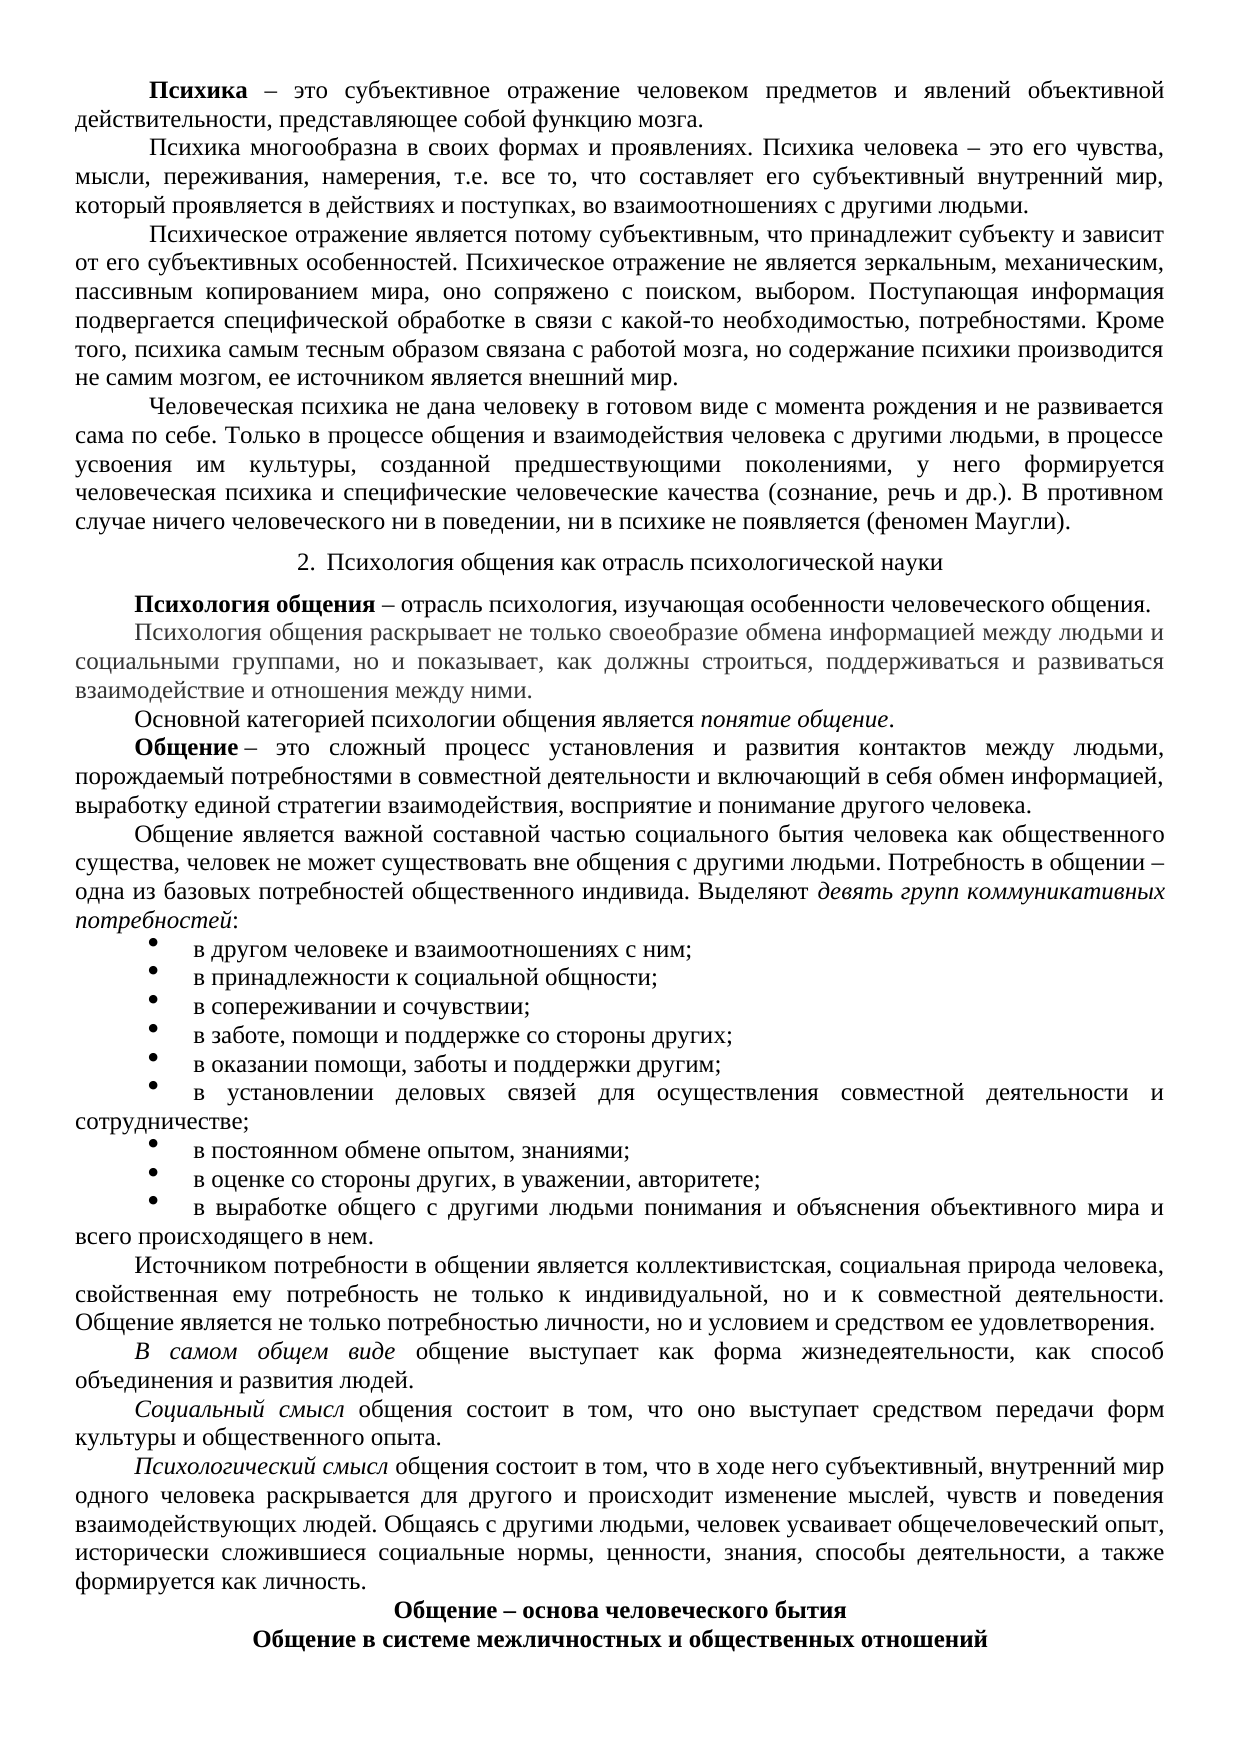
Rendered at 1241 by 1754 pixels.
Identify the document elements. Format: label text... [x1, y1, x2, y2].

text Общение в системе межличностных и общественных отношений [75, 1624, 1165, 1652]
list в сопереживании и сочувствии; [75, 991, 1165, 1020]
text Источником потребности в общении является коллективистская, социальная природа человека, свойственная ему потребность не только к индивидуальной, но и к совместной деятельности. Общение является не только потребностью личности, но и условием и средством ее удовлетворения. [75, 1250, 1165, 1336]
text Основной категорией психологии общения является понятие общение. [75, 704, 1165, 732]
text Психика – это субъективное отражение человеком предметов и явлений объективной действительности, представляющее собой функцию мозга. [75, 75, 1165, 132]
text Человеческая психика не дана человеку в готовом виде с момента рождения и не развивается сама по себе. Только в процессе общения и взаимодействия человека с другими людьми, в процессе усвоения им культуры, созданной предшествующими поколениями, у него формируется человеческая психика и специфические человеческие качества (сознание, речь и др.). В противном случае ничего человеческого ни в поведении, ни в психике не появляется (феномен Маугли). [75, 391, 1165, 535]
text Психическое отражение является потому субъективным, что принадлежит субъекту и зависит от его субъективных особенностей. Психическое отражение не является зеркальным, механическим, пассивным копированием мира, оно сопряжено с поиском, выбором. Поступающая информация подвергается специфической обработке в связи с какой-то необходимостью, потребностями. Кроме того, психика самым тесным образом связана с работой мозга, но содержание психики производится не самим мозгом, ее источником является внешний мир. [75, 219, 1165, 391]
list в выработке общего с другими людьми понимания и объяснения объективного мира и всего происходящего в нем. [75, 1192, 1165, 1250]
text Социальный смысл общения состоит в том, что оно выступает средством передачи форм культуры и общественного опыта. [75, 1394, 1165, 1451]
list в заботе, помощи и поддержке со стороны других; [75, 1020, 1165, 1049]
text Общение – основа человеческого бытия [75, 1595, 1165, 1624]
text В самом общем виде общение выступает как форма жизнедеятельности, как способ объединения и развития людей. [75, 1336, 1165, 1394]
list в другом человеке и взаимоотношениях с ним; [75, 934, 1165, 962]
text Психологический смысл общения состоит в том, что в ходе него субъективный, внутренний мир одного человека раскрывается для другого и происходит изменение мыслей, чувств и поведения взаимодействующих людей. Общаясь с другими людьми, человек усваивает общечеловеческий опыт, исторически сложившиеся социальные нормы, ценности, знания, способы деятельности, а также формируется как личность. [75, 1451, 1165, 1595]
list в оценке со стороны других, в уважении, авторитете; [75, 1164, 1165, 1192]
list в оказании помощи, заботы и поддержки другим; [75, 1049, 1165, 1077]
list в установлении деловых связей для осуществления совместной деятельности и сотрудничестве; [75, 1077, 1165, 1135]
list в принадлежности к социальной общности; [75, 962, 1165, 991]
text Психология общения раскрывает не только своеобразие обмена информацией между людьми и социальными группами, но и показывает, как должны строиться, поддерживаться и развиваться взаимодействие и отношения между ними. [75, 617, 1165, 704]
list Психология общения как отрасль психологической науки [75, 547, 1165, 576]
text Общение является важной составной частью социального бытия человека как общественного существа, человек не может существовать вне общения с другими людьми. Потребность в общении – одна из базовых потребностей общественного индивида. Выделяют девять групп коммуникативных потребностей: [75, 819, 1165, 934]
text Общение – это сложный процесс установления и развития контактов между людьми, порождаемый потребностями в совместной деятельности и включающий в себя обмен информацией, выработку единой стратегии взаимодействия, восприятие и понимание другого человека. [75, 732, 1165, 819]
text Психика многообразна в своих формах и проявлениях. Психика человека – это его чувства, мысли, переживания, намерения, т.е. все то, что составляет его субъективный внутренний мир, который проявляется в действиях и поступках, во взаимоотношениях с другими людьми. [75, 132, 1165, 219]
list в постоянном обмене опытом, знаниями; [75, 1135, 1165, 1164]
text Психология общения – отрасль психология, изучающая особенности человеческого общения. [75, 589, 1165, 617]
